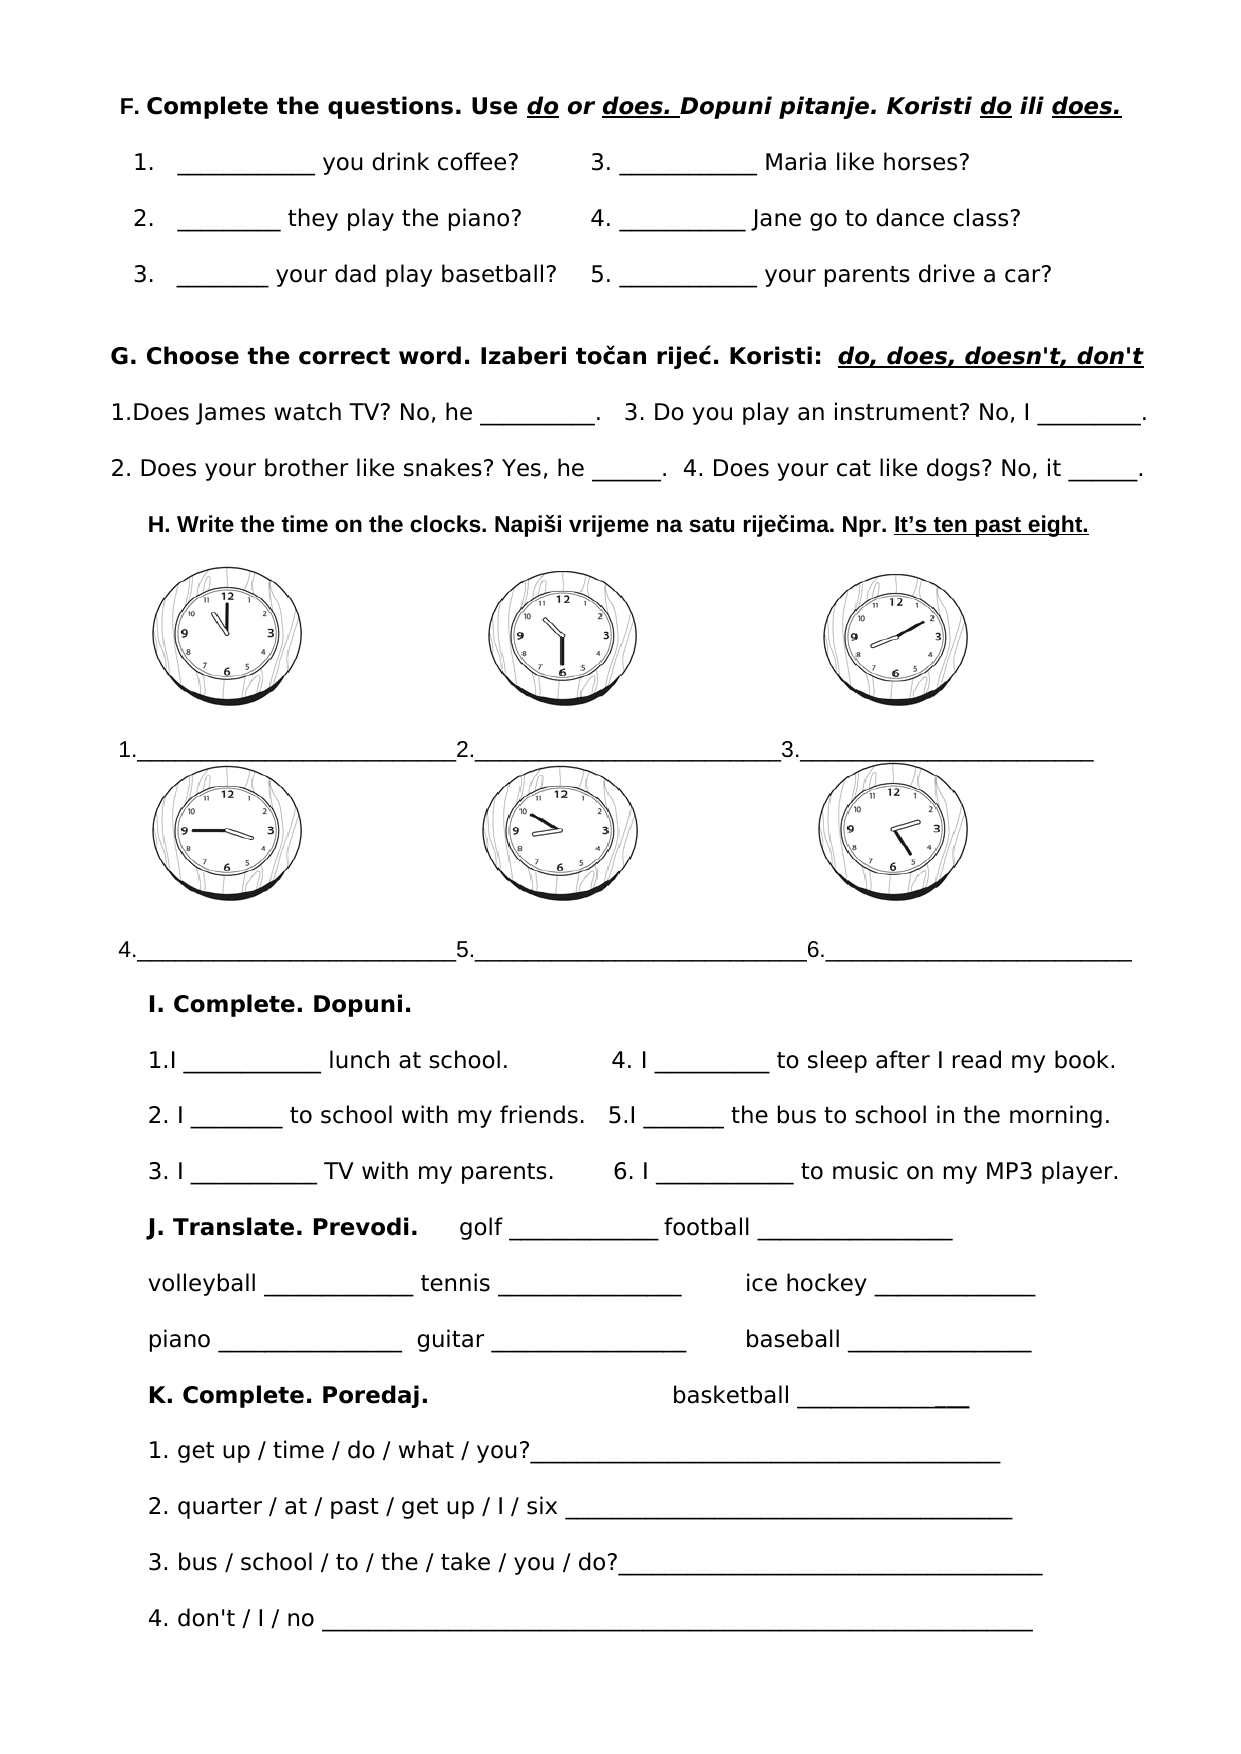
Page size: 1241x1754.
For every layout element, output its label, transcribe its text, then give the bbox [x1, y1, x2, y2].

text 2. quarter / at / past / get up / I / six _______________________________________ [148, 1493, 1152, 1520]
text 1. get up / time / do / what / you?_________________________________________ [148, 1438, 1152, 1464]
text piano ________________ guitar _________________ baseball ________________ [148, 1326, 1211, 1353]
text J. Translate. Prevodi. golf _____________ football _________________ [148, 1214, 1211, 1241]
text 2. Does your brother like snakes? Yes, he ______. 4. Does your cat like dogs? No, it ______. [88, 455, 1152, 482]
picture [483, 571, 641, 707]
list H. Write the time on the clocks. Napiši vrijeme na satu riječima. Npr. It’s ten past eight. [148, 511, 1152, 537]
text 4. don't / I / no ______________________________________________________________ [148, 1605, 1152, 1632]
text 4._________________________5.__________________________6.________________________ [118, 936, 1226, 962]
picture [147, 566, 306, 707]
text I. Complete. Dopuni. [148, 991, 1152, 1018]
text volleyball _____________ tennis ________________ ice hockey ______________ [148, 1270, 1211, 1297]
text 3. bus / school / to / the / take / you / do?_____________________________________ [148, 1549, 1152, 1576]
picture [147, 765, 306, 902]
picture [818, 574, 972, 707]
list G. Choose the correct word. Izaberi točan rijeć. Koristi: do, does, doesn't, don't [110, 343, 1152, 370]
list _________ they play the piano? 4. ___________ Jane go to dance class? [133, 205, 1152, 232]
text 1.Does James watch TV? No, he __________. 3. Do you play an instrument? No, I _________. [88, 399, 1152, 426]
picture [813, 762, 972, 902]
text F. Complete the questions. Use do or does. Dopuni pitanje. Koristi do ili does. [119, 93, 1152, 120]
text 1.I ____________ lunch at school. 4. I __________ to sleep after I read my book. [148, 1047, 1211, 1073]
text 2. I ________ to school with my friends. 5.I _______ the bus to school in the morning. [148, 1103, 1211, 1129]
text K. Complete. Poredaj. basketball _______________ [148, 1382, 1211, 1408]
picture [477, 765, 642, 902]
list ____________ you drink coffee? 3. ____________ Maria like horses? [133, 149, 1152, 176]
text 3. ________ your dad play basetball? 5. ____________ your parents drive a car? [133, 261, 1152, 287]
text 3. I ___________ TV with my parents. 6. I ____________ to music on my MP3 player. [148, 1158, 1211, 1185]
